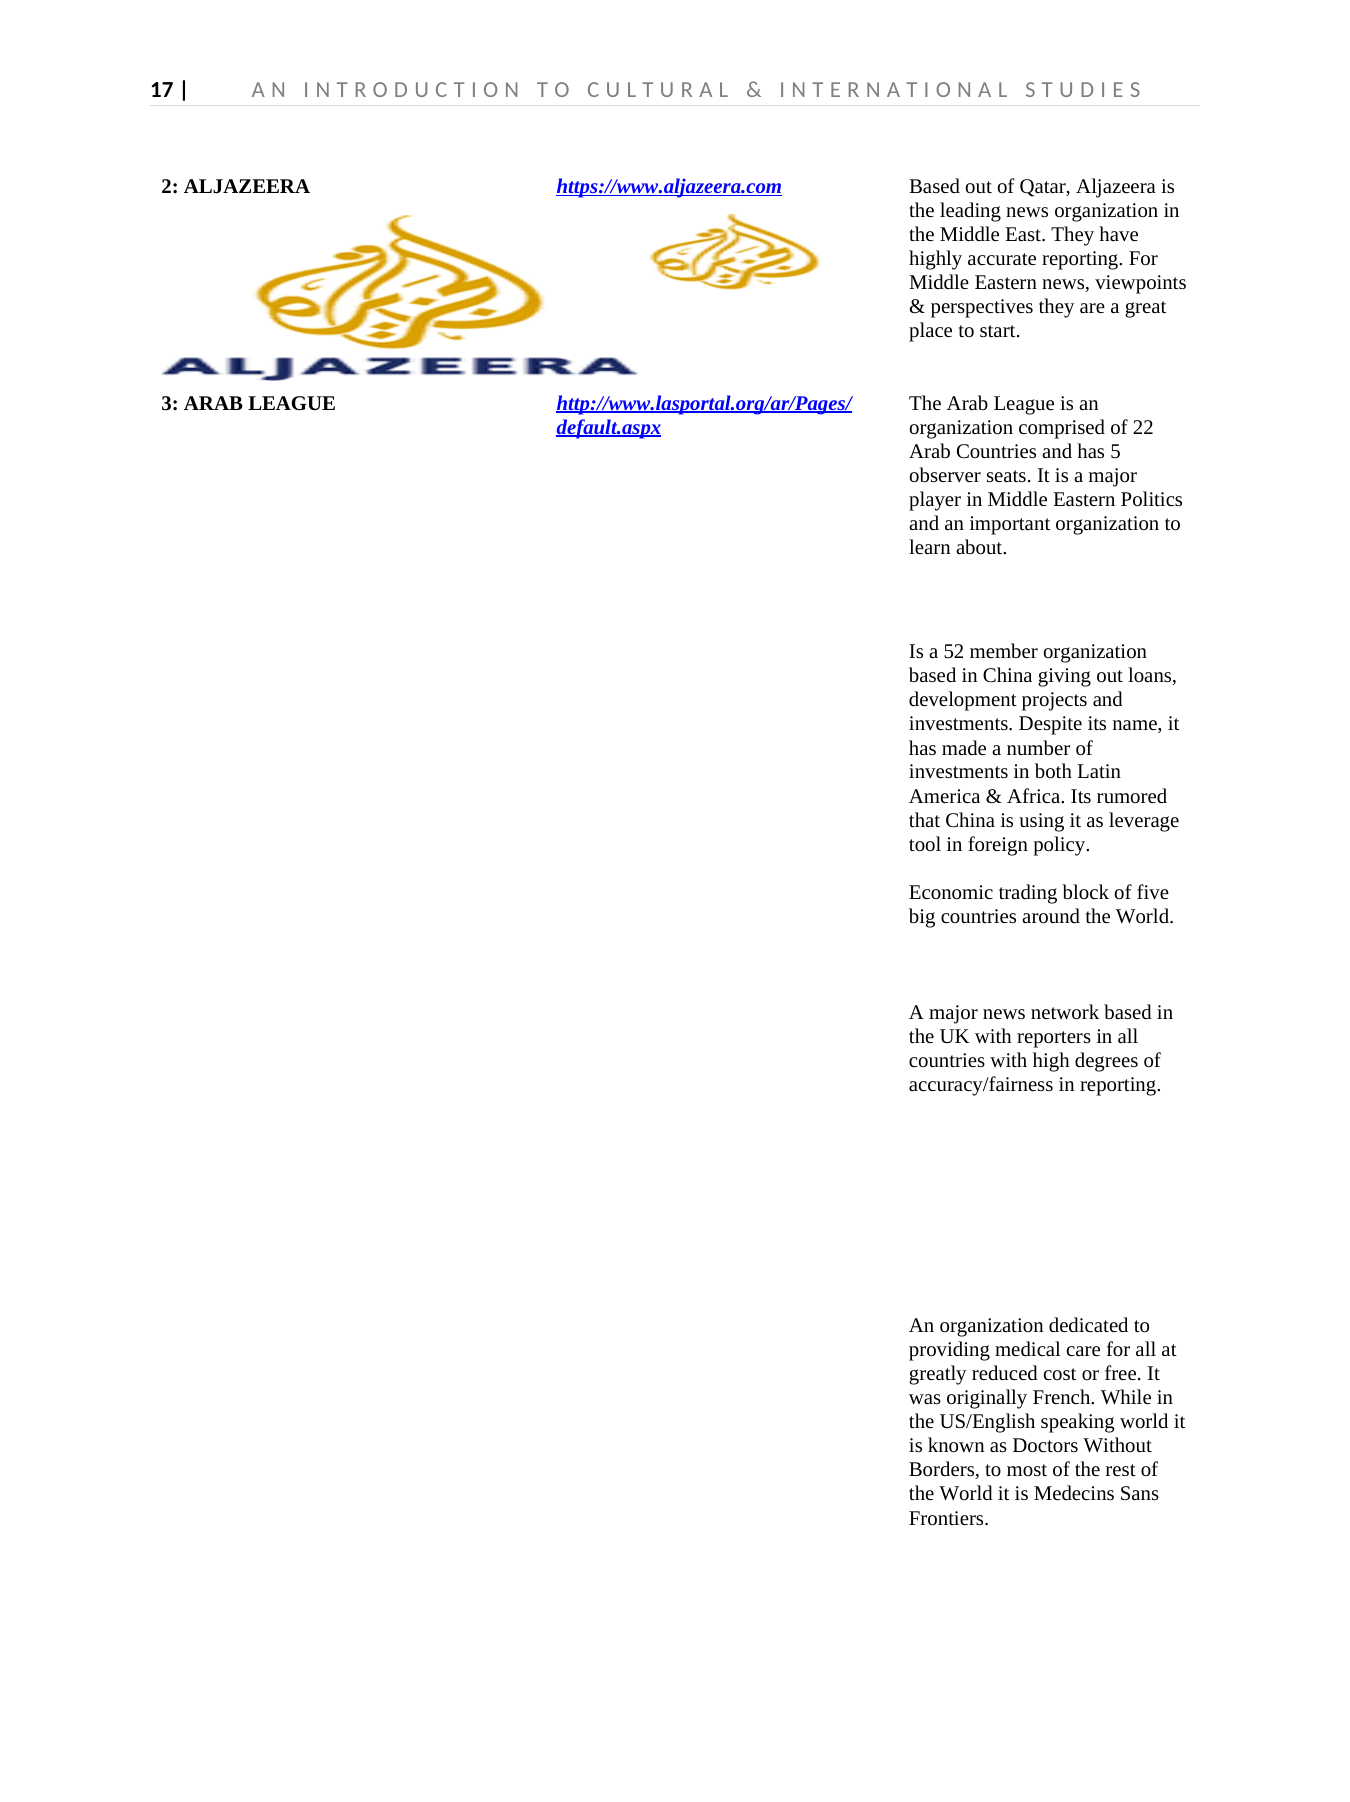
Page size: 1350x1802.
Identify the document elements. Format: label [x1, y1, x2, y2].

picture [161, 214, 827, 381]
table_cell [150, 150, 545, 1529]
table_cell [545, 150, 897, 1529]
table_cell [898, 150, 1200, 1529]
